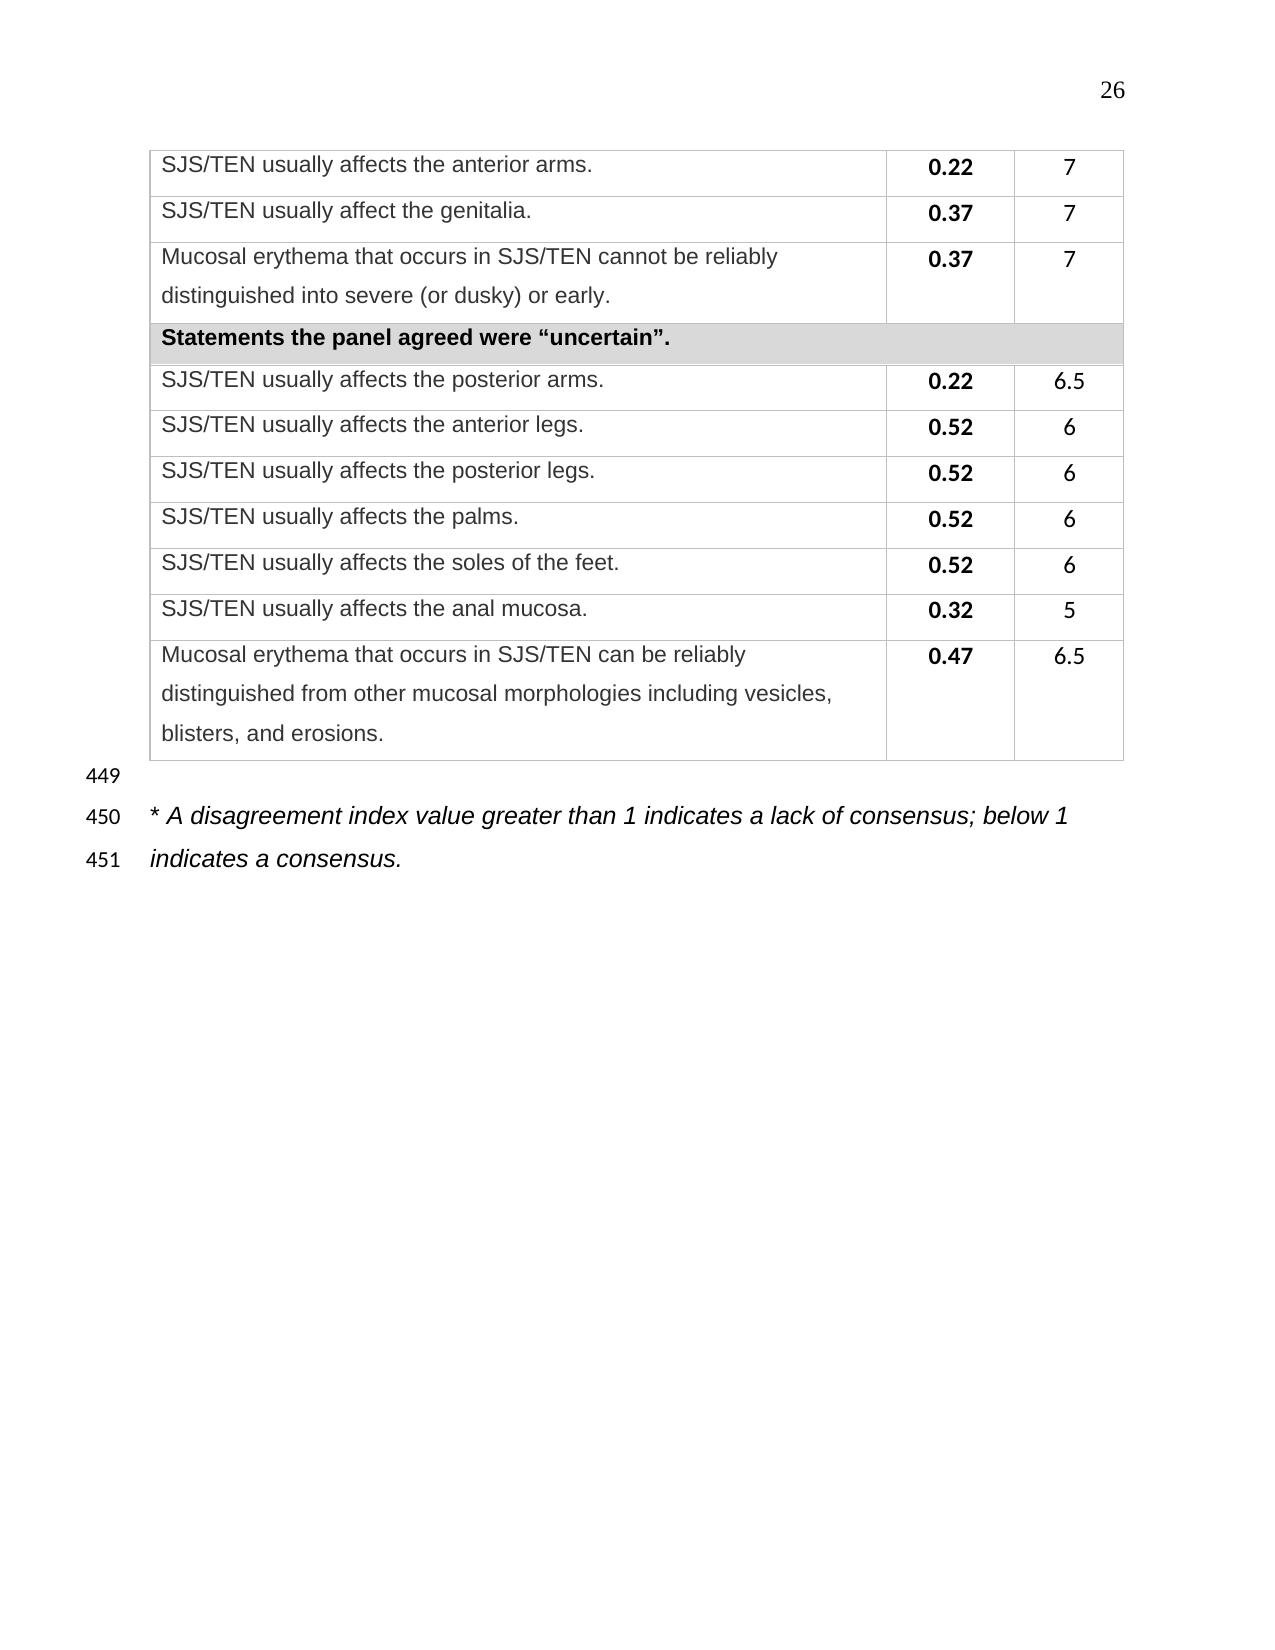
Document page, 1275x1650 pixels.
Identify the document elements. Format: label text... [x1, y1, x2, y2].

table_cell SJS/TEN usually affects the palms. [151, 503, 886, 548]
table_cell 0.37 [887, 243, 1014, 323]
table_cell SJS/TEN usually affects the posterior legs. [151, 457, 886, 502]
table_cell 6 [1015, 503, 1123, 548]
table_cell SJS/TEN usually affects the anterior legs. [151, 411, 886, 456]
table_cell 7 [1015, 197, 1123, 242]
table_cell SJS/TEN usually affects the soles of the feet. [151, 549, 886, 594]
table_cell 0.22 [887, 151, 1014, 196]
table_cell 5 [1015, 595, 1123, 639]
table_cell 0.52 [887, 503, 1014, 548]
table_cell 0.22 [887, 366, 1014, 410]
table_cell 6.5 [1015, 366, 1123, 410]
table_cell Mucosal erythema that occurs in SJS/TEN can be reliably distinguished from other mucosal morphologies including vesicles, blisters, and erosions. [151, 641, 886, 760]
table_cell Statements the panel agreed were “uncertain”. [151, 324, 1123, 364]
table_cell Mucosal erythema that occurs in SJS/TEN cannot be reliably distinguished into severe (or dusky) or early. [151, 243, 886, 323]
table_cell SJS/TEN usually affect the genitalia. [151, 197, 886, 242]
table_cell 6 [1015, 457, 1123, 502]
table_cell SJS/TEN usually affects the posterior arms. [151, 366, 886, 410]
table_cell 0.47 [887, 641, 1014, 760]
table_cell 6 [1015, 549, 1123, 594]
table_cell SJS/TEN usually affects the anterior arms. [151, 151, 886, 196]
table_cell 0.37 [887, 197, 1014, 242]
table_cell 7 [1015, 243, 1123, 323]
table_cell SJS/TEN usually affects the anal mucosa. [151, 595, 886, 639]
table_cell 0.32 [887, 595, 1014, 639]
table_cell 6 [1015, 411, 1123, 456]
table_cell 0.52 [887, 457, 1014, 502]
table_cell 0.52 [887, 549, 1014, 594]
table_cell 6.5 [1015, 641, 1123, 760]
text * A disagreement index value greater than 1 indicates a lack of consensus; below 1 indicates a consensus. [150, 801, 1125, 872]
table_cell 0.52 [887, 411, 1014, 456]
table_cell 7 [1015, 151, 1123, 196]
